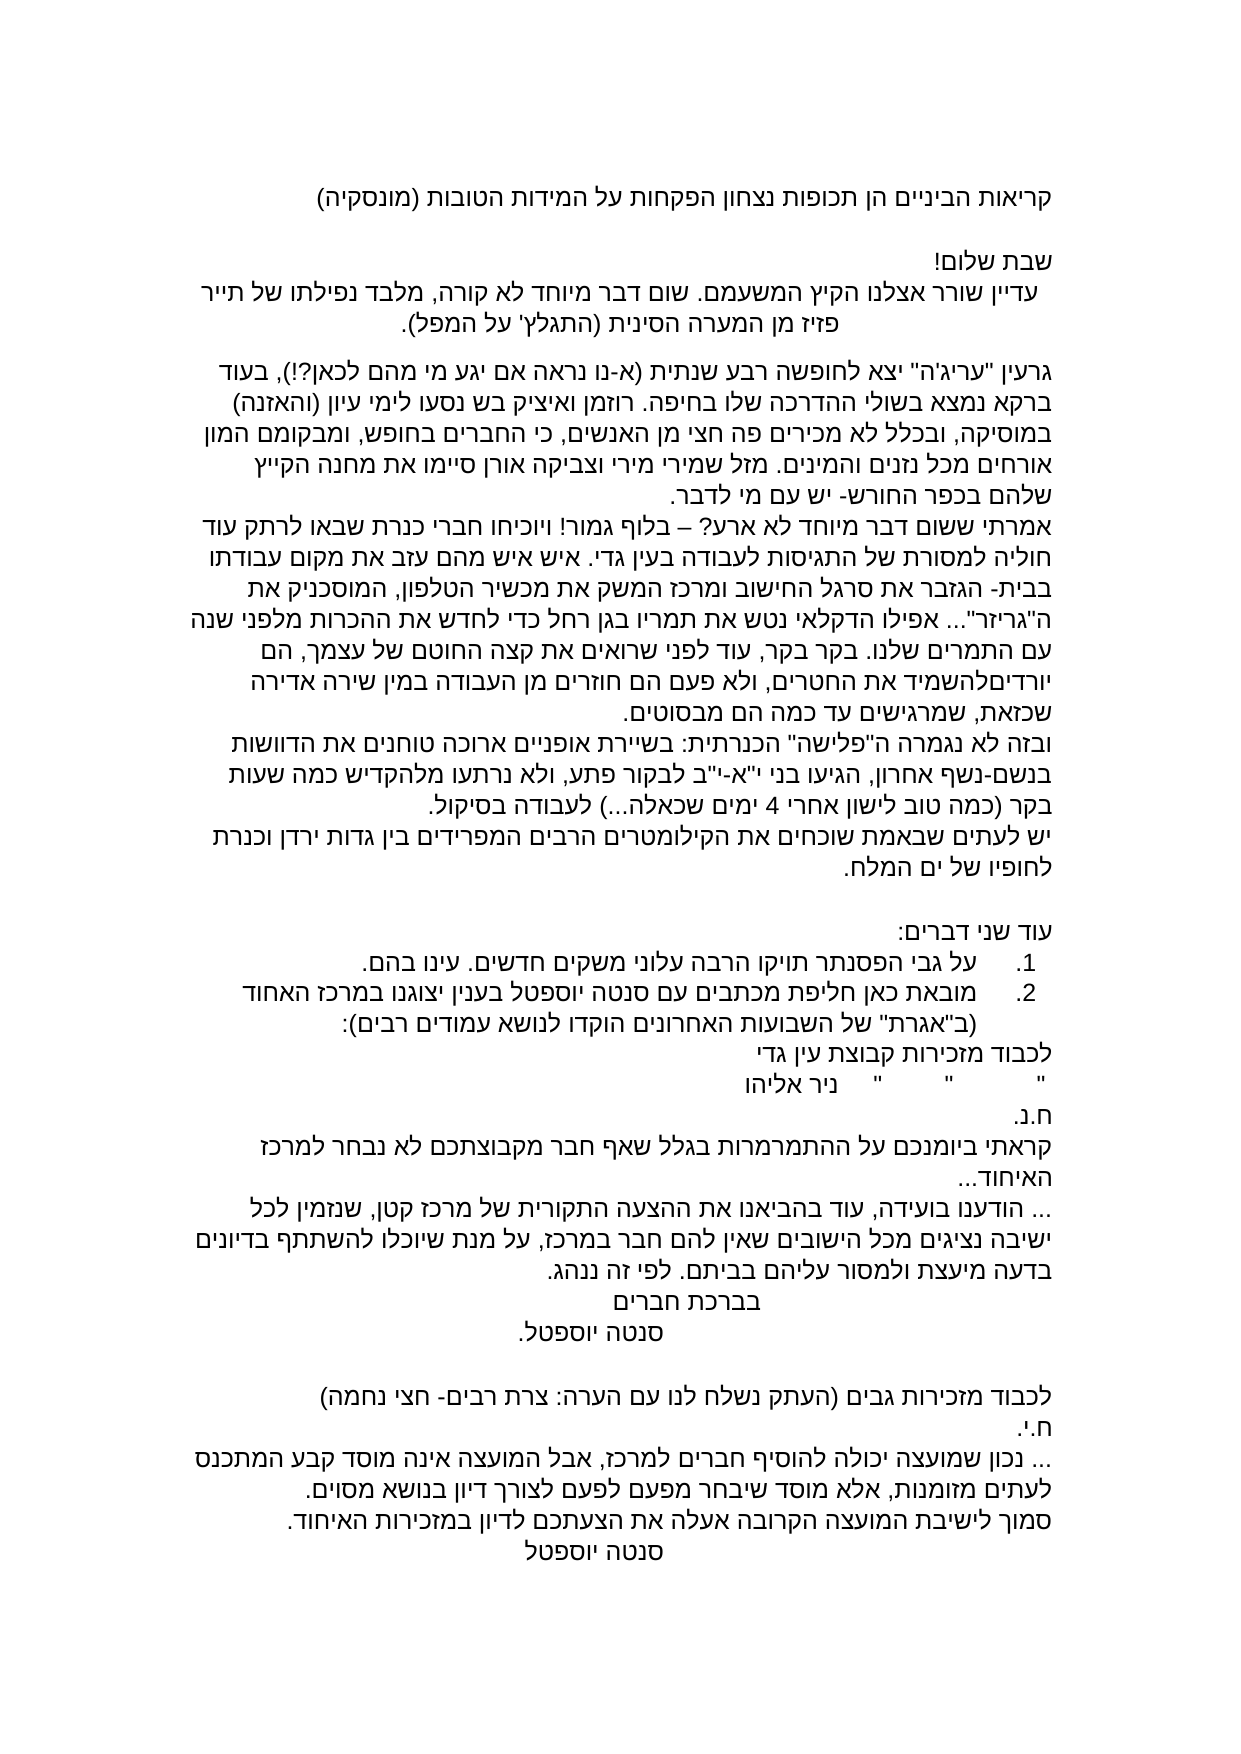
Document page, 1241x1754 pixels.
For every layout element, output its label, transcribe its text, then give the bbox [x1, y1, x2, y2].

text סמוך לישיבת המועצה הקרובה אעלה את הצעתכם לדיון במזכירות האיחוד. [187, 1506, 1053, 1535]
text אמרתי ששום דבר מיוחד לא ארע? – בלוף גמור! ויוכיחו חברי כנרת שבאו לרתק עוד חוליה למסורת של התגיסות לעבודה בעין גדי. איש איש מהם עזב את מקום עבודתו בבית- הגזבר את סרגל החישוב ומרכז המשק את מכשיר הטלפון, המוסכניק את ה"גריזר"... אפילו הדקלאי נטש את תמריו בגן רחל כדי לחדש את ההכרות מלפני שנה עם התמרים שלנו. בקר בקר, עוד לפני שרואים את קצה החוטם של עצמך, הם יורדיםלהשמיד את החטרים, ולא פעם הם חוזרים מן העבודה במין שירה אדירה שכזאת, שמרגישים עד כמה הם מבסוטים. [187, 512, 1053, 727]
text עוד שני דברים: [187, 917, 1053, 946]
text סנטה יוספטל. [187, 1318, 1053, 1347]
text ח.נ. [187, 1101, 1053, 1129]
text סנטה יוספטל [187, 1537, 1053, 1566]
text לכבוד מזכירות גבים (העתק נשלח לנו עם הערה: צרת רבים- חצי נחמה) [187, 1382, 1053, 1411]
text ובזה לא נגמרה ה"פלישה" הכנרתית: בשיירת אופניים ארוכה טוחנים את הדוושות בנשם-נשף אחרון, הגיעו בני י"א-י"ב לבקור פתע, ולא נרתעו מלהקדיש כמה שעות בקר (כמה טוב לישון אחרי 4 ימים שכאלה...) לעבודה בסיקול. [187, 729, 1053, 820]
text ... נכון שמועצה יכולה להוסיף חברים למרכז, אבל המועצה אינה מוסד קבע המתכנס לעתים מזומנות, אלא מוסד שיבחר מפעם לפעם לצורך דיון בנושא מסוים. [187, 1444, 1053, 1504]
text שבת שלום! [187, 247, 1053, 276]
list על גבי הפסנתר תויקו הרבה עלוני משקים חדשים. עינו בהם. [187, 948, 1015, 977]
text ח.י. [187, 1413, 1053, 1442]
text " " " ניר אליהו [187, 1070, 1053, 1098]
text ... הודענו בועידה, עוד בהביאנו את ההצעה התקורית של מרכז קטן, שנזמין לכל ישיבה נציגים מכל הישובים שאין להם חבר במרכז, על מנת שיוכלו להשתתף בדיונים בדעה מיעצת ולמסור עליהם בביתם. לפי זה ננהג. [187, 1194, 1053, 1285]
list מובאת כאן חליפת מכתבים עם סנטה יוספטל בענין יצוגנו במרכז האחוד (ב"אגרת" של השבועות האחרונים הוקדו לנושא עמודים רבים): [187, 978, 1015, 1037]
text יש לעתים שבאמת שוכחים את הקילומטרים הרבים המפרידים בין גדות ירדן וכנרת לחופיו של ים המלח. [187, 822, 1053, 882]
text קראתי ביומנכם על ההתמרמרות בגלל שאף חבר מקבוצתכם לא נבחר למרכז האיחוד... [187, 1132, 1053, 1192]
text לכבוד מזכירות קבוצת עין גדי [187, 1039, 1053, 1067]
text גרעין "עריג'ה" יצא לחופשה רבע שנתית (א-נו נראה אם יגע מי מהם לכאן?!), בעוד ברקא נמצא בשולי ההדרכה שלו בחיפה. רוזמן ואיציק בש נסעו לימי עיון (והאזנה) במוסיקה, ובכלל לא מכירים פה חצי מן האנשים, כי החברים בחופש, ומבקומם המון אורחים מכל נזנים והמינים. מזל שמירי מירי וצביקה אורן סיימו את מחנה הקייץ שלהם בכפר החורש- יש עם מי לדבר. [187, 357, 1053, 509]
text קריאות הביניים הן תכופות נצחון הפקחות על המידות הטובות (מונסקיה) [187, 183, 1053, 212]
text בברכת חברים [187, 1287, 1053, 1316]
text עדיין שורר אצלנו הקיץ המשעמם. שום דבר מיוחד לא קורה, מלבד נפילתו של תייר פזיז מן המערה הסינית (התגלץ' על המפל). [187, 278, 1053, 338]
